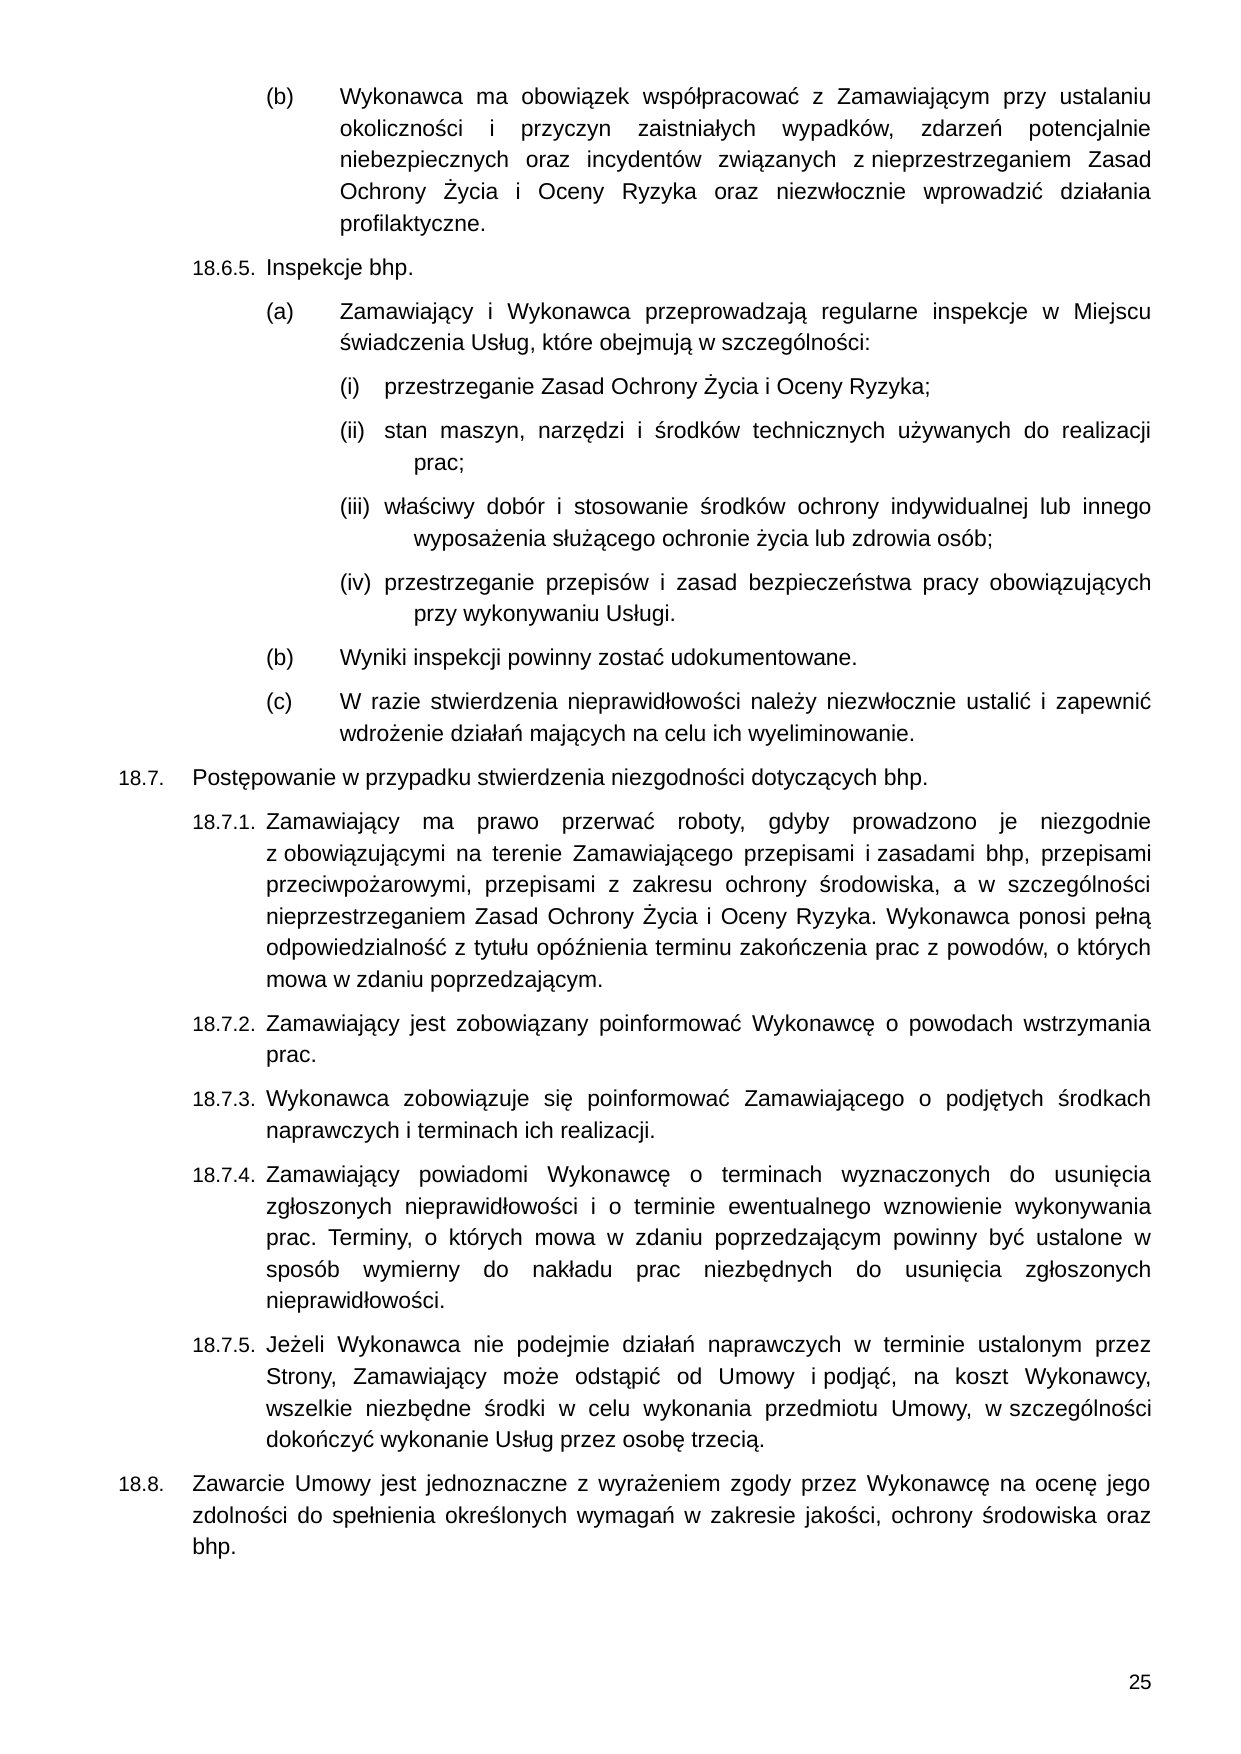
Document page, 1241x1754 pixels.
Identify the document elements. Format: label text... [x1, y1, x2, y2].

subtitle Wykonawca zobowiązuje się poinformować Zamawiającego o podjętych środkach naprawczych i terminach ich realizacji. [192, 1085, 1152, 1143]
subtitle Zawarcie Umowy jest jednoznaczne z wyrażeniem zgody przez Wykonawcę na ocenę jego zdolności do spełnienia określonych wymagań w zakresie jakości, ochrony środowiska oraz bhp. [118, 1470, 1152, 1559]
subtitle Zamawiający i Wykonawca przeprowadzają regularne inspekcje w Miejscu świadczenia Usług, które obejmują w szczególności: [266, 298, 1152, 356]
subtitle właściwy dobór i stosowanie środków ochrony indywidualnej lub innego wyposażenia służącego ochronie życia lub zdrowia osób; [339, 493, 1152, 551]
subtitle stan maszyn, narzędzi i środków technicznych używanych do realizacji prac; [339, 417, 1152, 475]
subtitle Zamawiający powiadomi Wykonawcę o terminach wyznaczonych do usunięcia zgłoszonych nieprawidłowości i o terminie ewentualnego wznowienie wykonywania prac. Terminy, o których mowa w zdaniu poprzedzającym powinny być ustalone w sposób wymierny do nakładu prac niezbędnych do usunięcia zgłoszonych nieprawidłowości. [192, 1161, 1152, 1314]
subtitle Zamawiający ma prawo przerwać roboty, gdyby prowadzono je niezgodnie z obowiązującymi na terenie Zamawiającego przepisami i zasadami bhp, przepisami przeciwpożarowymi, przepisami z zakresu ochrony środowiska, a w szczególności nieprzestrzeganiem Zasad Ochrony Życia i Oceny Ryzyka. Wykonawca ponosi pełną odpowiedzialność z tytułu opóźnienia terminu zakończenia prac z powodów, o których mowa w zdaniu poprzedzającym. [192, 808, 1152, 992]
subtitle Wykonawca ma obowiązek współpracować z Zamawiającym przy ustalaniu okoliczności i przyczyn zaistniałych wypadków, zdarzeń potencjalnie niebezpiecznych oraz incydentów związanych z nieprzestrzeganiem Zasad Ochrony Życia i Oceny Ryzyka oraz niezwłocznie wprowadzić działania profilaktyczne. [266, 83, 1152, 236]
subtitle Zamawiający jest zobowiązany poinformować Wykonawcę o powodach wstrzymania prac. [192, 1010, 1152, 1068]
subtitle Postępowanie w przypadku stwierdzenia niezgodności dotyczących bhp. [118, 764, 1152, 790]
subtitle Jeżeli Wykonawca nie podejmie działań naprawczych w terminie ustalonym przez Strony, Zamawiający może odstąpić od Umowy i podjąć, na koszt Wykonawcy, wszelkie niezbędne środki w celu wykonania przedmiotu Umowy, w szczególności dokończyć wykonanie Usług przez osobę trzecią. [192, 1331, 1152, 1452]
subtitle W razie stwierdzenia nieprawidłowości należy niezwłocznie ustalić i zapewnić wdrożenie działań mających na celu ich wyeliminowanie. [266, 688, 1152, 746]
subtitle przestrzeganie Zasad Ochrony Życia i Oceny Ryzyka; [339, 373, 1152, 399]
subtitle przestrzeganie przepisów i zasad bezpieczeństwa pracy obowiązujących przy wykonywaniu Usługi. [339, 568, 1152, 626]
subtitle Wyniki inspekcji powinny zostać udokumentowane. [266, 644, 1152, 671]
subtitle Inspekcje bhp. [192, 253, 1152, 280]
